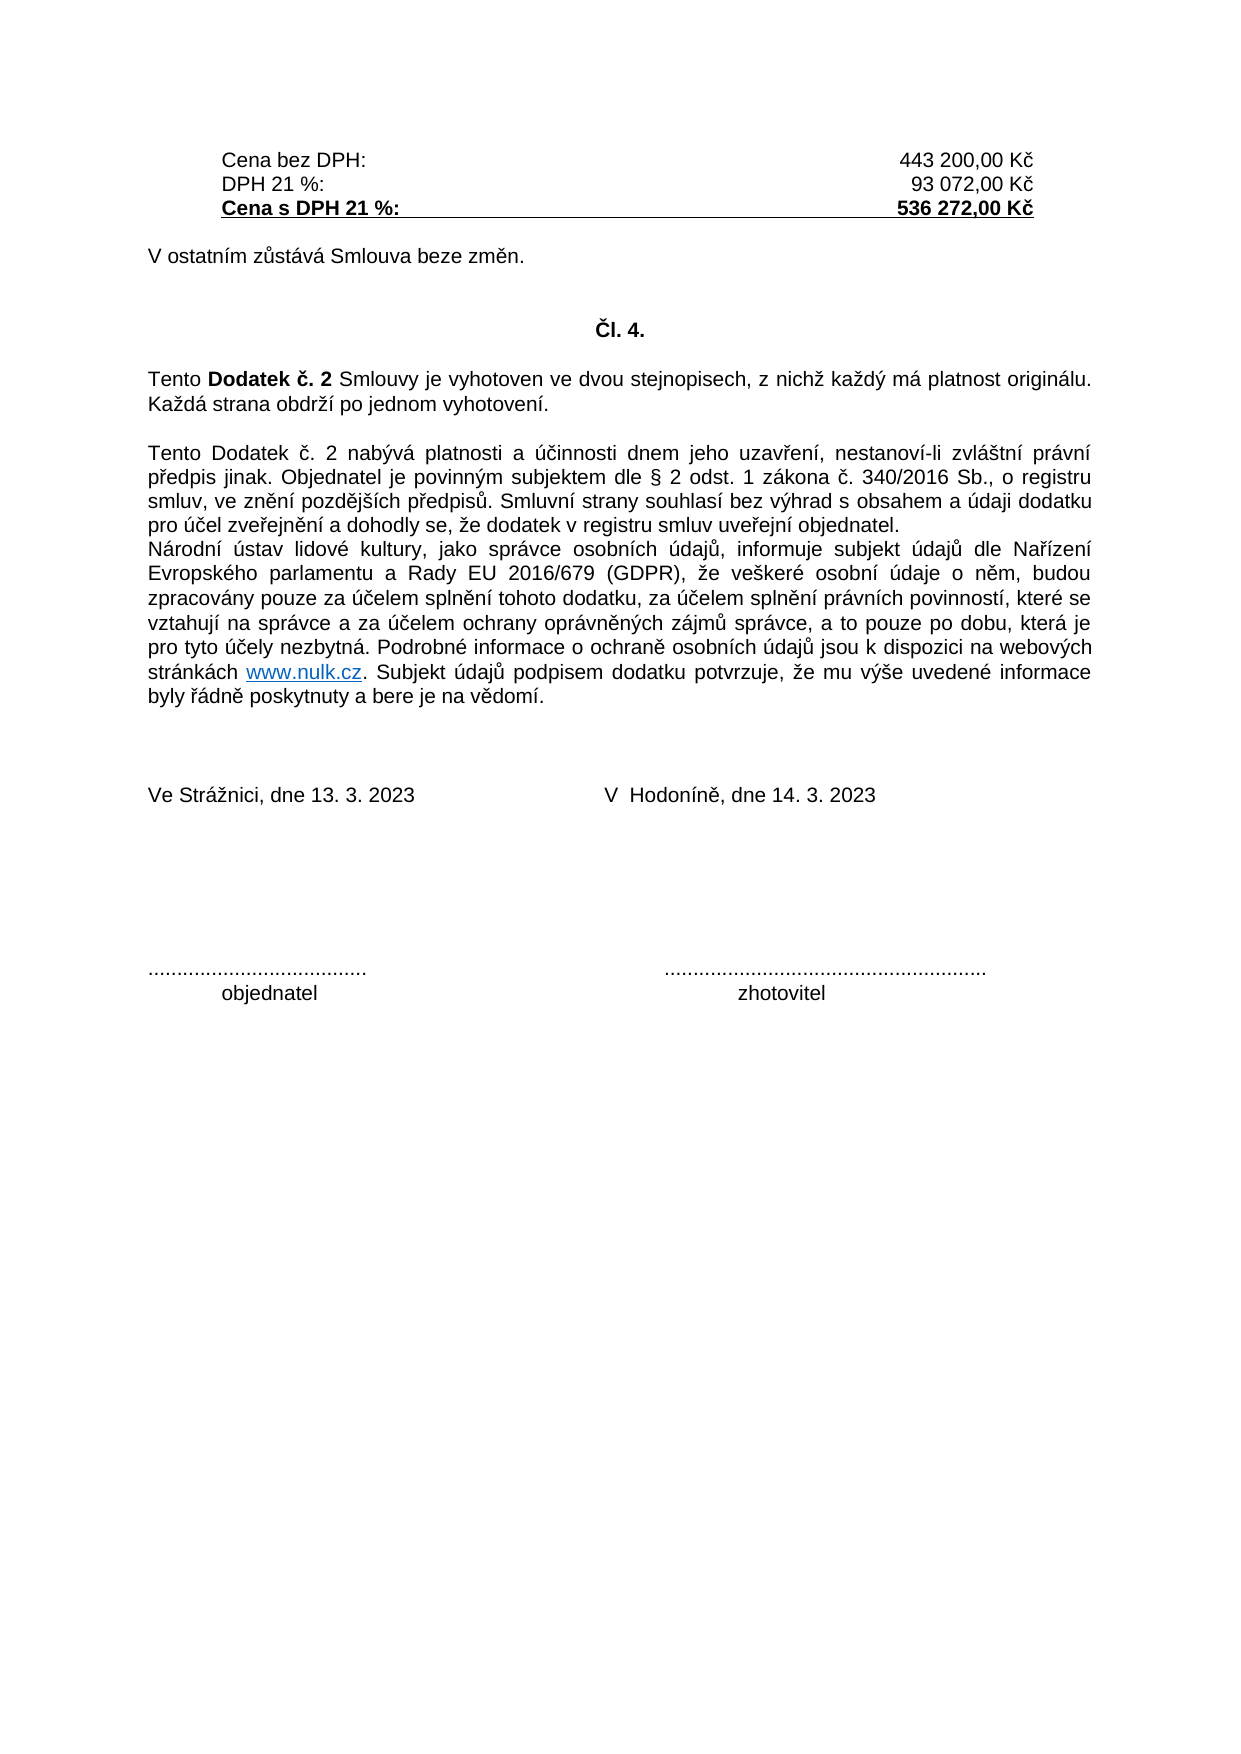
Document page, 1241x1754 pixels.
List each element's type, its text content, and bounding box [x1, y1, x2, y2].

text objednatel zhotovitel [148, 980, 1093, 1004]
text Tento Dodatek č. 2 Smlouvy je vyhotoven ve dvou stejnopisech, z nichž každý má platnost originálu. Každá strana obdrží po jednom vyhotovení. [148, 367, 1093, 416]
text Tento Dodatek č. 2 nabývá platnosti a účinnosti dnem jeho uzavření, nestanoví-li zvláštní právní předpis jinak. Objednatel je povinným subjektem dle § 2 odst. 1 zákona č. 340/2016 Sb., o registru smluv, ve znění pozdějších předpisů. Smluvní strany souhlasí bez výhrad s obsahem a údaji dodatku pro účel zveřejnění a dohodly se, že dodatek v registru smluv uveřejní objednatel. [148, 441, 1093, 537]
text DPH 21 %: 93 072,00 Kč [221, 172, 1093, 196]
text Cena bez DPH: 443 200,00 Kč [221, 148, 1093, 172]
text Národní ústav lidové kultury, jako správce osobních údajů, informuje subjekt údajů dle Nařízení Evropského parlamentu a Rady EU 2016/679 (GDPR), že veškeré osobní údaje o něm, budou zpracovány pouze za účelem splnění tohoto dodatku, za účelem splnění právních povinností, které se vztahují na správce a za účelem ochrany oprávněných zájmů správce, a to pouze po dobu, která je pro tyto účely nezbytná. Podrobné informace o ochraně osobních údajů jsou k dispozici na webových stránkách www.nulk.cz. Subjekt údajů podpisem dodatku potvrzuje, že mu výše uvedené informace byly řádně poskytnuty a bere je na vědomí. [148, 537, 1093, 708]
text Čl. 4. [148, 318, 1093, 342]
text Ve Strážnici, dne 13. 3. 2023 V Hodoníně, dne 14. 3. 2023 [148, 783, 1093, 807]
text Cena s DPH 21 %: 536 272,00 Kč [221, 196, 1093, 219]
text ...................................... ........................................................ [148, 956, 1093, 980]
text V ostatním zůstává Smlouva beze změn. [148, 244, 1093, 268]
